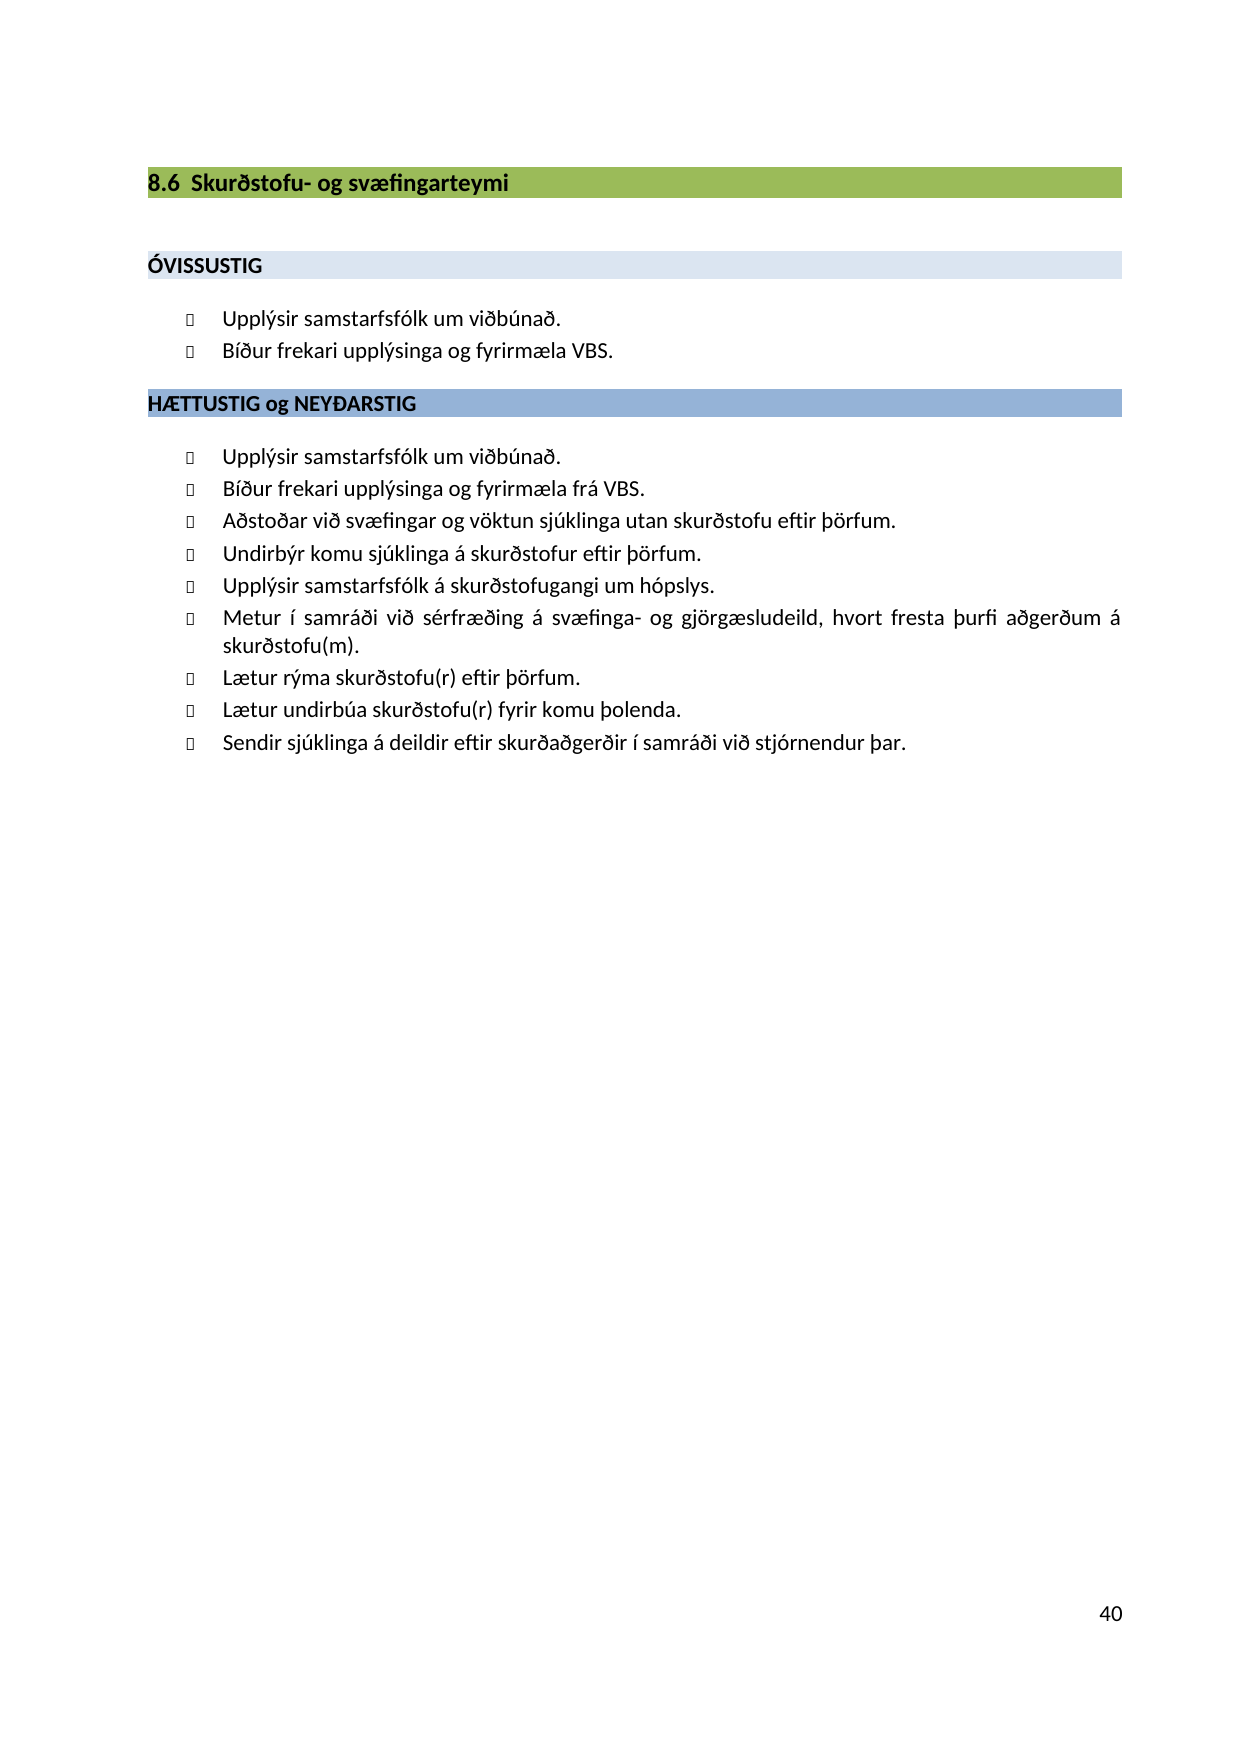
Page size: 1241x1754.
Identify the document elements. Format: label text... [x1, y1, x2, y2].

text ÓVISSUSTIG [148, 251, 1122, 279]
list Bíður frekari upplýsinga og fyrirmæla VBS. [185, 336, 1122, 364]
list Aðstoðar við svæfingar og vöktun sjúklinga utan skurðstofu eftir þörfum. [185, 506, 1122, 534]
list Metur í samráði við sérfræðing á svæfinga- og gjörgæsludeild, hvort fresta þurfi aðgerðum á skurðstofu(m). [185, 603, 1122, 659]
list Upplýsir samstarfsfólk um viðbúnað. [185, 442, 1122, 470]
list Upplýsir samstarfsfólk á skurðstofugangi um hópslys. [185, 571, 1122, 599]
list Lætur undirbúa skurðstofu(r) fyrir komu þolenda. [185, 695, 1122, 723]
text HÆTTUSTIG og NEYÐARSTIG [148, 389, 1122, 417]
list Sendir sjúklinga á deildir eftir skurðaðgerðir í samráði við stjórnendur þar. [185, 728, 1122, 756]
list Upplýsir samstarfsfólk um viðbúnað. [185, 304, 1122, 332]
list Lætur rýma skurðstofu(r) eftir þörfum. [185, 663, 1122, 691]
list Undirbýr komu sjúklinga á skurðstofur eftir þörfum. [185, 539, 1122, 567]
list Bíður frekari upplýsinga og fyrirmæla frá VBS. [185, 474, 1122, 502]
subtitle 8.6 Skurðstofu- og svæfingarteymi [148, 167, 1122, 198]
